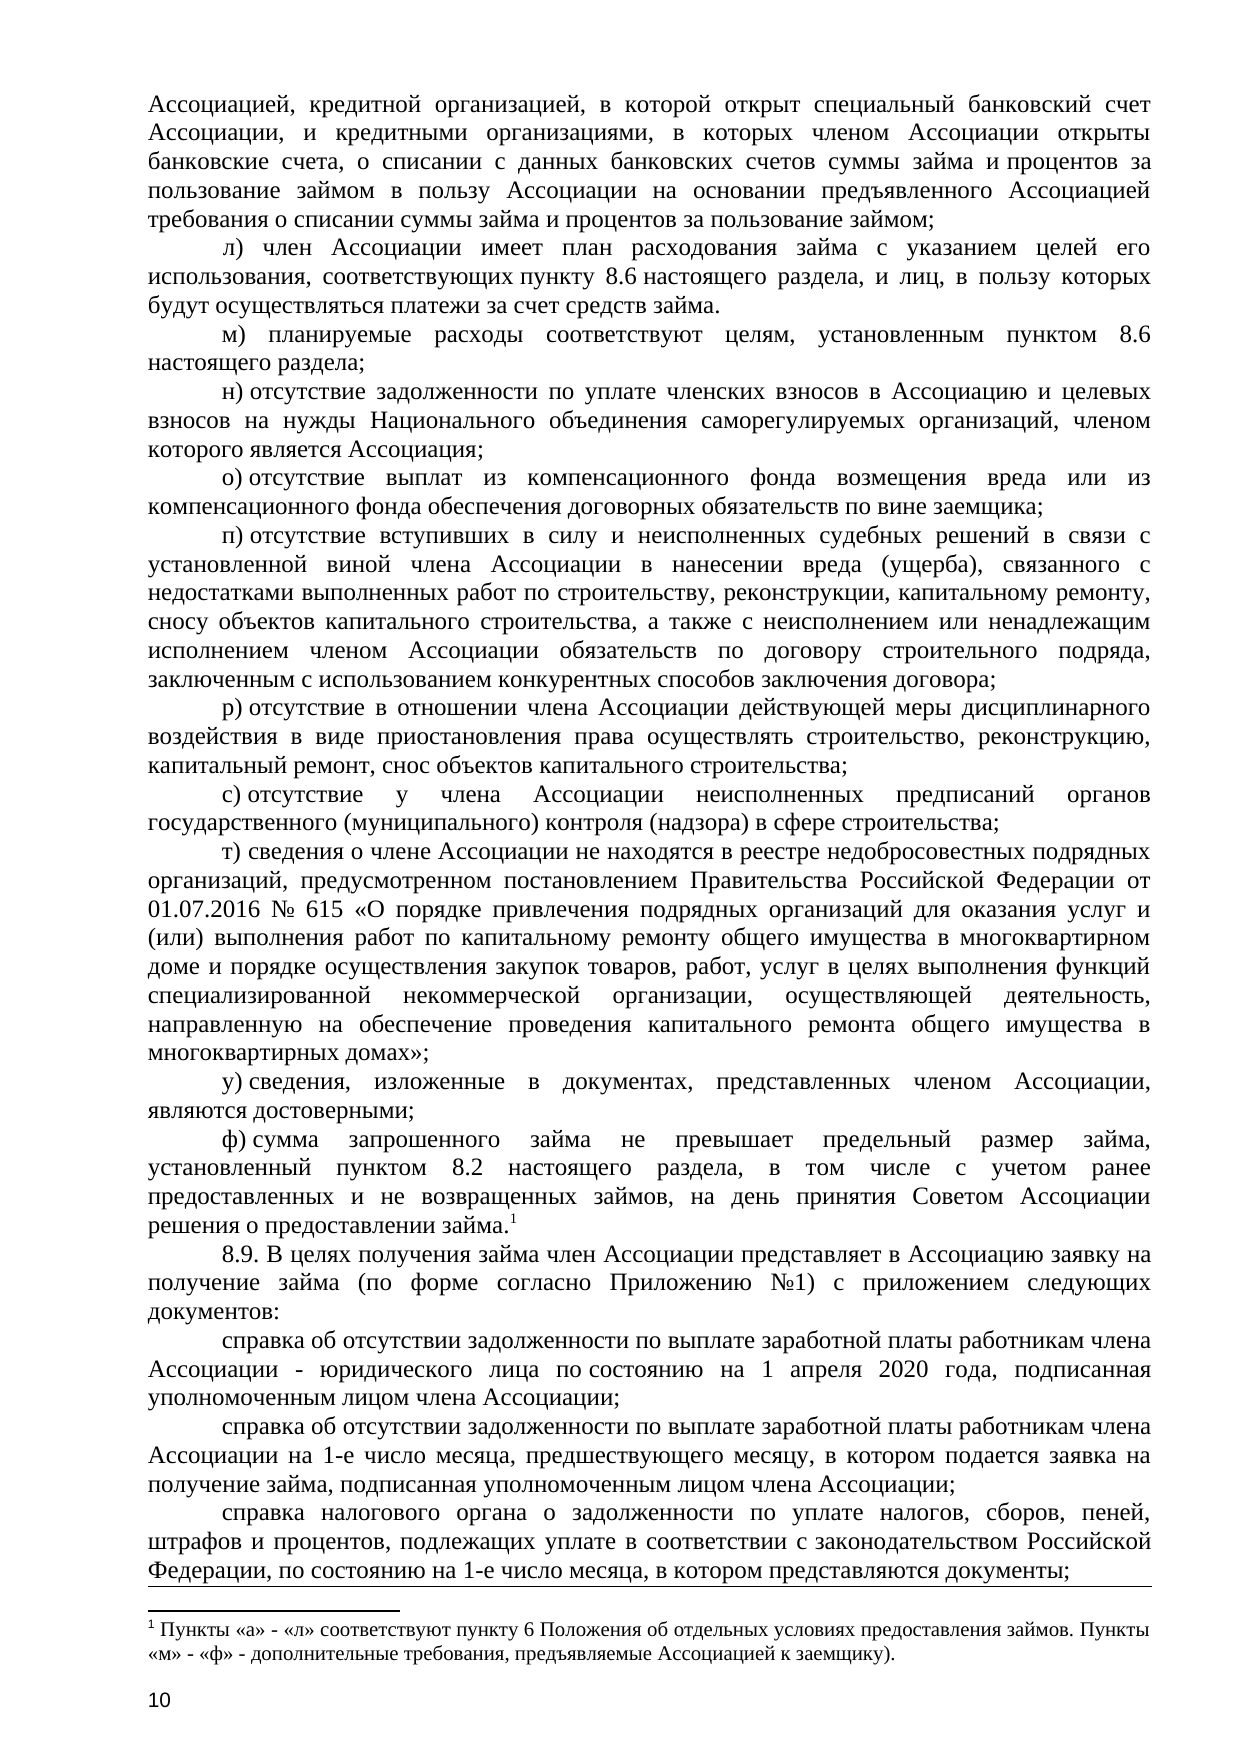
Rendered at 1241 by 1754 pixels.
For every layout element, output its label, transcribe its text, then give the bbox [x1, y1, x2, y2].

text 8.9. В целях получения займа член Ассоциации представляет в Ассоциацию заявку на получение займа (по форме согласно Приложению №1) с приложением следующих документов: [148, 1239, 1152, 1325]
text у) сведения, изложенные в документах, представленных членом Ассоциации, являются достоверными; [148, 1066, 1152, 1124]
text т) сведения о члене Ассоциации не находятся в реестре недобросовестных подрядных организаций, предусмотренном постановлением Правительства Российской Федерации от 01.07.2016 № 615 «О порядке привлечения подрядных организаций для оказания услуг и (или) выполнения работ по капитальному ремонту общего имущества в многоквартирном доме и порядке осуществления закупок товаров, работ, услуг в целях выполнения функций специализированной некоммерческой организации, осуществляющей деятельность, направленную на обеспечение проведения капитального ремонта общего имущества в многоквартирных домах»; [148, 836, 1152, 1066]
text н) отсутствие задолженности по уплате членских взносов в Ассоциацию и целевых взносов на нужды Национального объединения саморегулируемых организаций, членом которого является Ассоциация; [148, 376, 1152, 462]
text справка об отсутствии задолженности по выплате заработной платы работникам члена Ассоциации - юридического лица по состоянию на 1 апреля 2020 года, подписанная уполномоченным лицом члена Ассоциации; [148, 1325, 1152, 1411]
text справка налогового органа о задолженности по уплате налогов, сборов, пеней, штрафов и процентов, подлежащих уплате в соответствии с законодательством Российской Федерации, по состоянию на 1-е число месяца, в котором представляются документы; [148, 1497, 1152, 1586]
text п) отсутствие вступивших в силу и неисполненных судебных решений в связи с установленной виной члена Ассоциации в нанесении вреда (ущерба), связанного с недостатками выполненных работ по строительству, реконструкции, капитальному ремонту, сносу объектов капитального строительства, а также с неисполнением или ненадлежащим исполнением членом Ассоциации обязательств по договору строительного подряда, заключенным с использованием конкурентных способов заключения договора; [148, 520, 1152, 692]
text с) отсутствие у члена Ассоциации неисполненных предписаний органов государственного (муниципального) контроля (надзора) в сфере строительства; [148, 779, 1152, 836]
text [148, 89, 1152, 232]
text справка об отсутствии задолженности по выплате заработной платы работникам члена Ассоциации на 1-е число месяца, предшествующего месяцу, в котором подается заявка на получение займа, подписанная уполномоченным лицом члена Ассоциации; [148, 1411, 1152, 1497]
text ф) сумма запрошенного займа не превышает предельный размер займа, установленный пунктом 8.2 настоящего раздела, в том числе с учетом ранее предоставленных и не возвращенных займов, на день принятия Советом Ассоциации решения о предоставлении займа. [148, 1124, 1152, 1239]
text м) планируемые расходы соответствуют целям, установленным пунктом 8.6 настоящего раздела; [148, 319, 1152, 376]
text л) член Ассоциации имеет план расходования займа с указанием целей его использования, соответствующих пункту 8.6 настоящего раздела, и лиц, в пользу которых будут осуществляться платежи за счет средств займа. [148, 232, 1152, 319]
text р) отсутствие в отношении члена Ассоциации действующей меры дисциплинарного воздействия в виде приостановления права осуществлять строительство, реконструкцию, капитальный ремонт, снос объектов капитального строительства; [148, 692, 1152, 779]
text о) отсутствие выплат из компенсационного фонда возмещения вреда или из компенсационного фонда обеспечения договорных обязательств по вине заемщика; [148, 462, 1152, 520]
